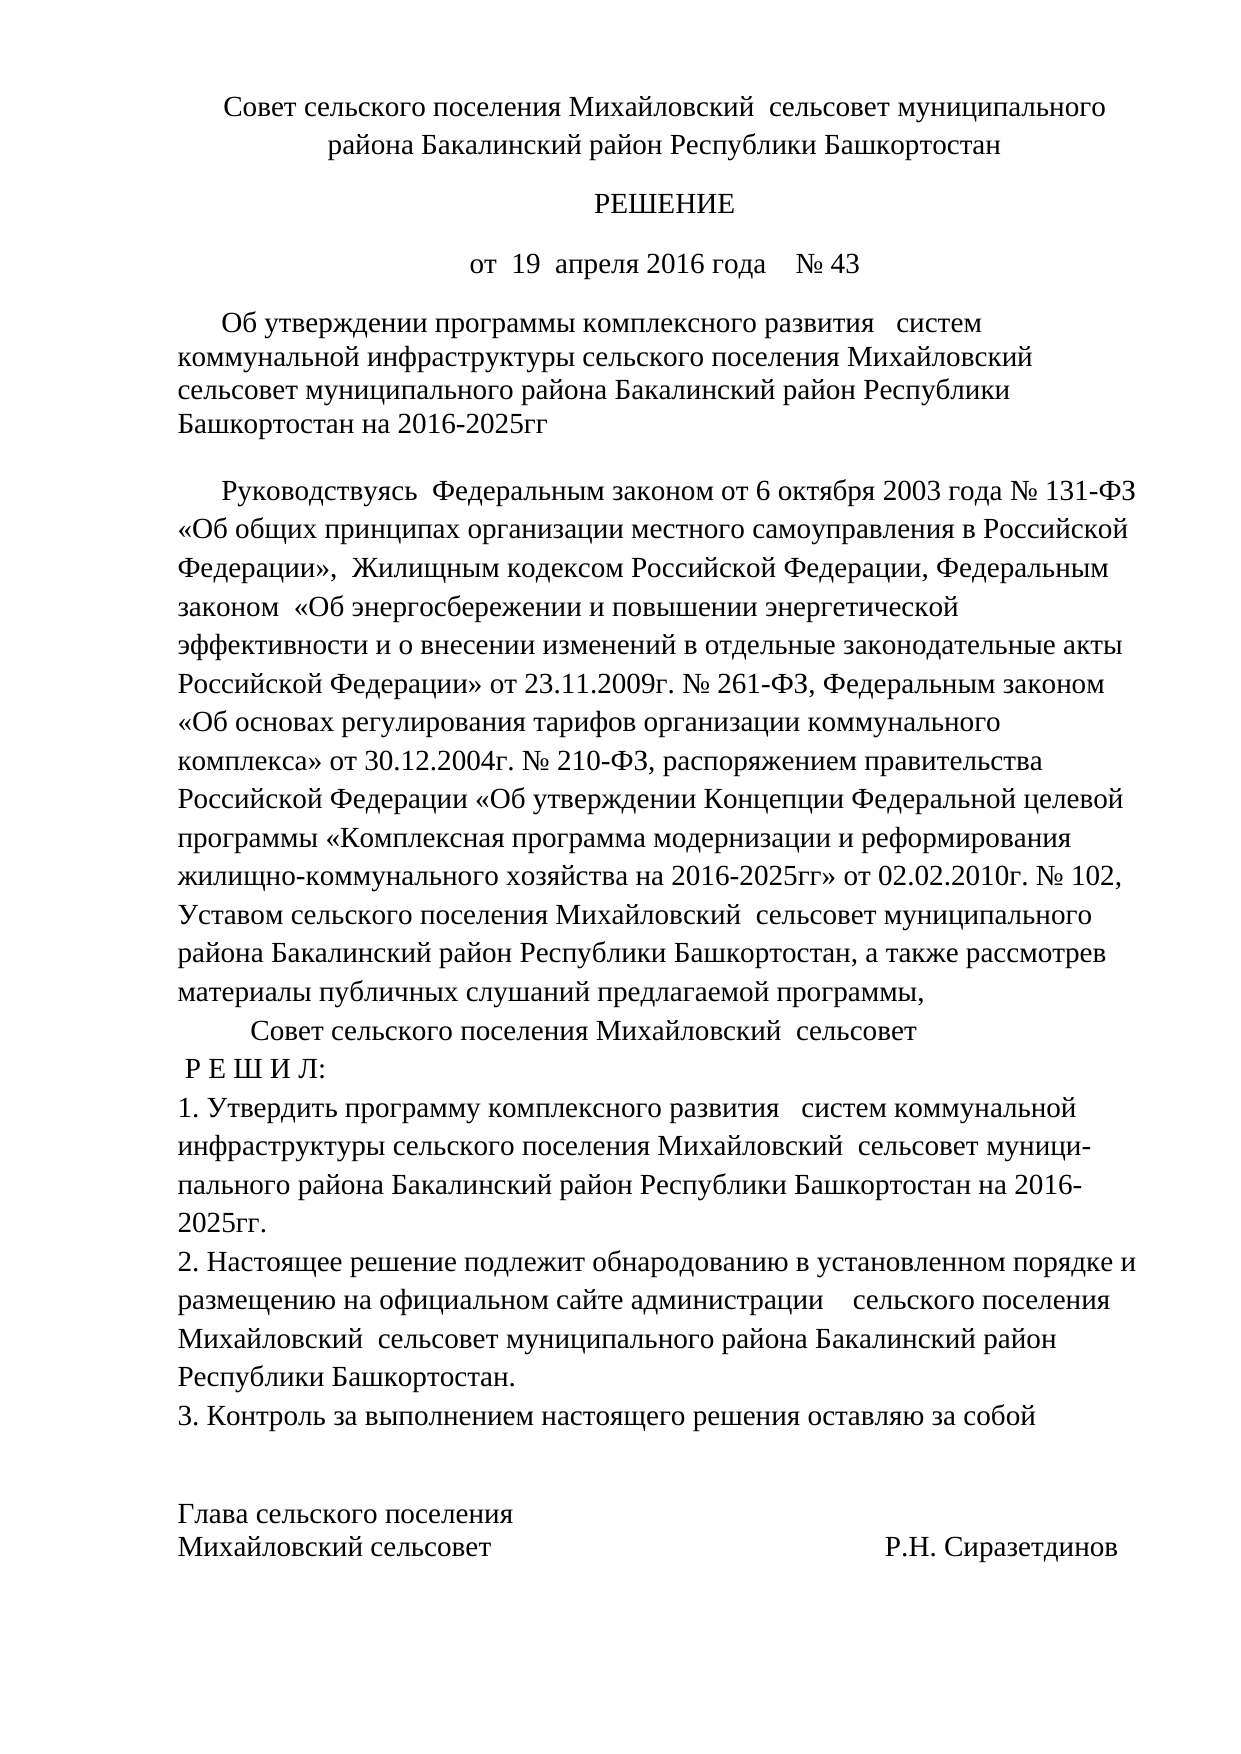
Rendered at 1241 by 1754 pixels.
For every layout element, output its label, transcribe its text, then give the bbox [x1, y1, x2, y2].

text 2. Настоящее решение подлежит обнародованию в установленном порядке и размещению на официальном сайте администрации сельского поселения Михайловский сельсовет муниципального района Бакалинский район Республики Башкортостан. [177, 1244, 1152, 1393]
text Об утверждении программы комплексного развития систем коммунальной инфраструктуры сельского поселения Михайловский сельсовет муниципального района Бакалинский район Республики Башкортостан на 2016-2025гг [177, 305, 1152, 439]
text Р Е Ш И Л: [177, 1051, 1152, 1085]
text Совет сельского поселения Михайловский сельсовет муниципального района Бакалинский район Республики Башкортостан [177, 89, 1152, 161]
text Михайловский сельсовет Р.Н. Сиразетдинов [177, 1529, 1152, 1563]
text 1. Утвердить программу комплексного развития систем коммунальной инфраструктуры сельского поселения Михайловский сельсовет муници-пального района Бакалинский район Республики Башкортостан на 2016-2025гг. [177, 1090, 1152, 1239]
text Глава сельского поселения [177, 1496, 1152, 1529]
text РЕШЕНИЕ [177, 187, 1152, 220]
text 3. Контроль за выполнением настоящего решения оставляю за собой [177, 1398, 1152, 1432]
text от 19 апреля 2016 года № 43 [177, 246, 1152, 279]
text Руководствуясь Федеральным законом от 6 октября 2003 года № 131-ФЗ «Об общих принципах организации местного самоуправления в Российской Федерации», Жилищным кодексом Российской Федерации, Федеральным законом «Об энергосбережении и повышении энергетической эффективности и о внесении изменений в отдельные законодательные акты Российской Федерации» от 23.11.2009г. № 261-ФЗ, Федеральным законом «Об основах регулирования тарифов организации коммунального комплекса» от 30.12.2004г. № 210-ФЗ, распоряжением правительства Российской Федерации «Об утверждении Концепции Федеральной целевой программы «Комплексная программа модернизации и реформирования жилищно-коммунального хозяйства на 2016-2025гг» от 02.02.2010г. № 102, Уставом сельского поселения Михайловский сельсовет муниципального района Бакалинский район Республики Башкортостан, а также рассмотрев материалы публичных слушаний предлагаемой программы, Совет сельского поселения Михайловский сельсовет [177, 473, 1152, 1046]
